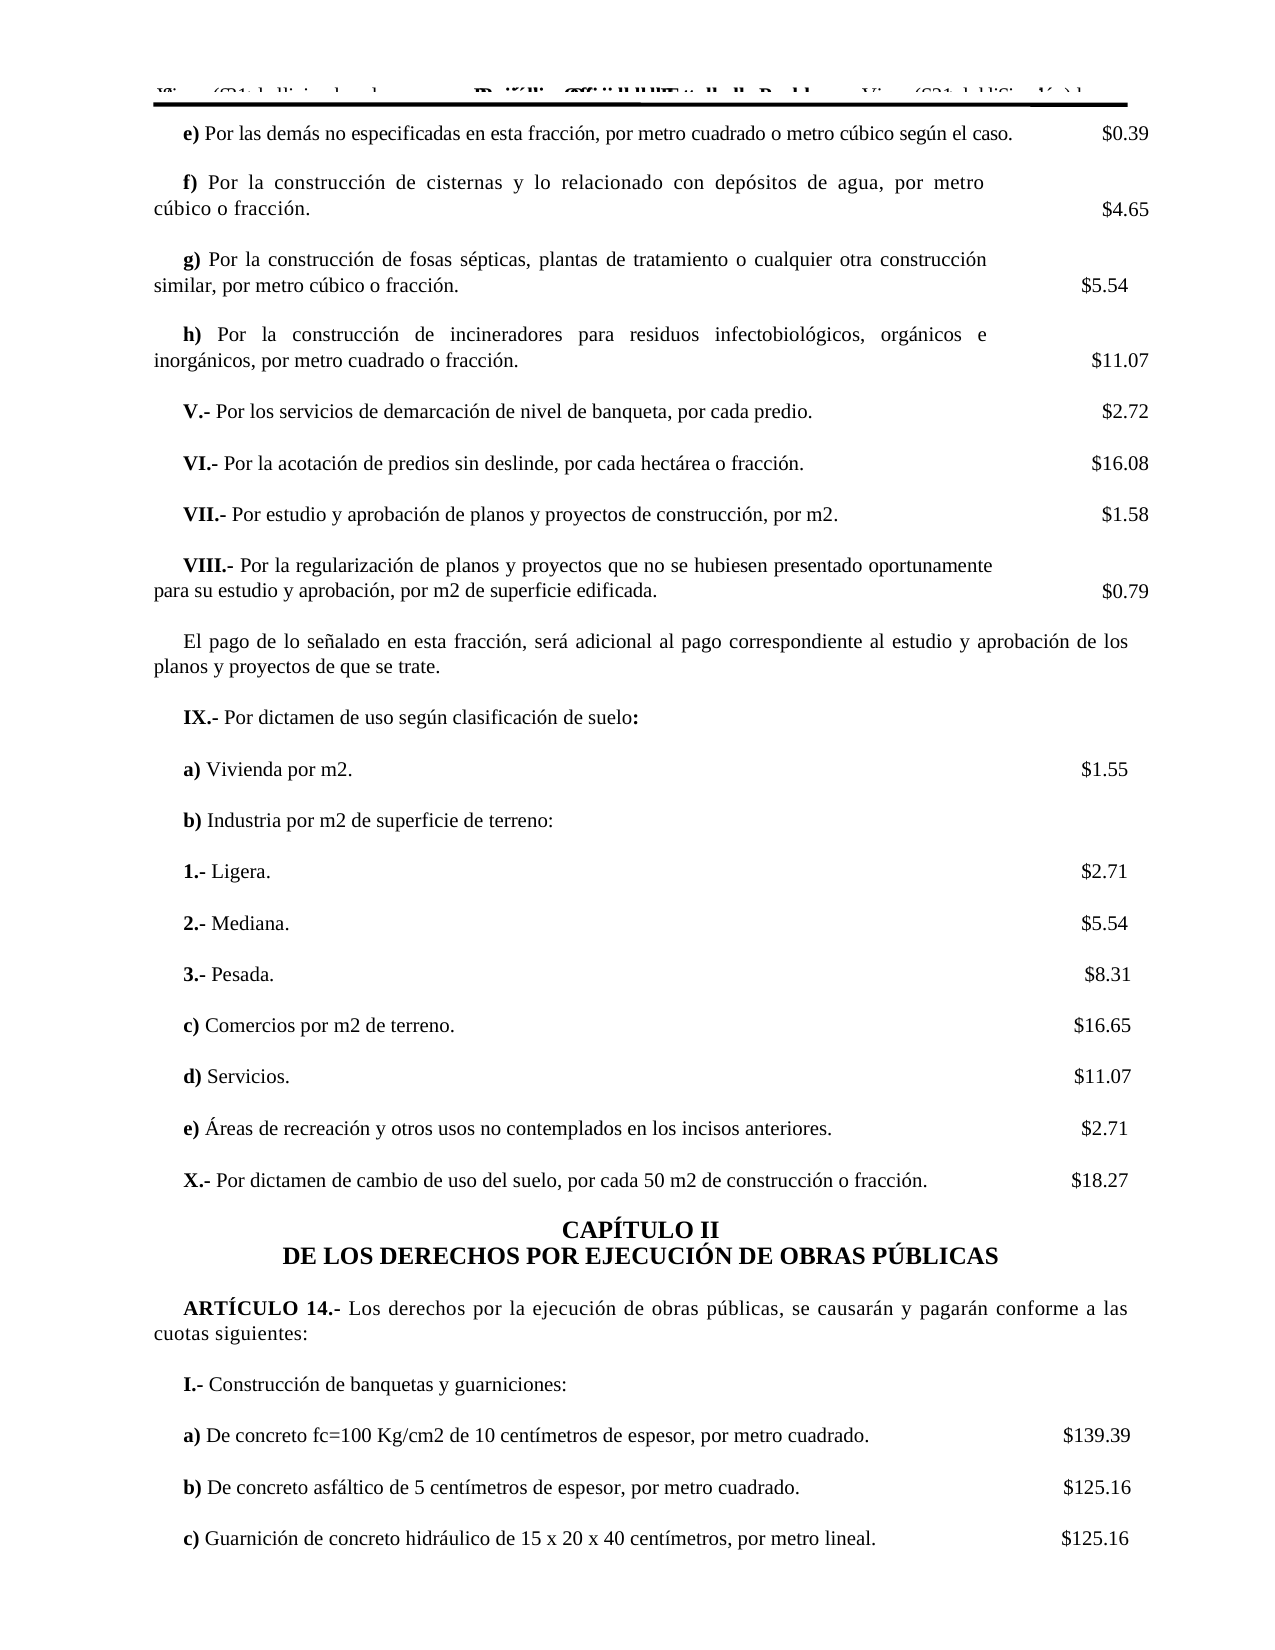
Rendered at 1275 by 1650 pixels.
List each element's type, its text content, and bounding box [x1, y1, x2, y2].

text 1.- Ligera. $2.71 [183, 859, 1131, 883]
text a) De concreto fc=100 Kg/cm2 de 10 centímetros de espesor, por metro cuadrado. $139.39 b) De concreto asfáltico de 5 centímetros de espesor, por metro cuadrado. $125.16 c) Guarnición de concreto hidráulico de 15 x 20 x 40 centímetros, por metro lineal. $125.16 [183, 1423, 1131, 1550]
text X.- Por dictamen de cambio de uso del suelo, por cada 50 m2 de construcción o fracción. $18.27 [183, 1168, 1131, 1192]
table_cell VIII.- Por la regularización de planos y proyectos que no se hubiesen presentado oportunamente para su estudio y aprobación, por m2 de superficie edificada. [149, 540, 1049, 612]
text I.- Construcción de banquetas y guarniciones: [183, 1372, 569, 1396]
table_cell V.- Por los servicios de demarcación de nivel de banqueta, por cada predio. [149, 387, 1049, 438]
table_header e) Por las demás no especificadas en esta fracción, por metro cuadrado o metro cúbico según el caso. [149, 113, 1054, 159]
table_cell f) Por la construcción de cisternas y lo relacionado con depósitos de agua, por metro cúbico o fracción. [149, 159, 1054, 231]
table_cell $0.79 [1049, 540, 1156, 612]
table_header $0.39 [1054, 113, 1156, 159]
text CAPÍTULO II [558, 1215, 723, 1244]
text IX.- Por dictamen de uso según clasificación de suelo: [183, 705, 641, 729]
table_header $11.07 [1049, 315, 1156, 387]
text similar, por metro cúbico o fracción. $5.54 [153, 273, 1144, 296]
table_cell $2.72 [1049, 387, 1156, 438]
text a) Vivienda por m2. $1.55 [183, 757, 1131, 781]
table_cell $16.08 [1049, 438, 1156, 489]
text b) Industria por m2 de superficie de terreno: [183, 808, 556, 832]
table_header h) Por la construcción de incineradores para residuos infectobiológicos, orgánicos e inorgánicos, por metro cuadrado o fracción. [149, 315, 1049, 387]
text El pago de lo señalado en esta fracción, será adicional al pago correspondiente al estudio y aprobación de los planos y proyectos de que se trate. [153, 629, 1131, 678]
table_cell VII.- Por estudio y aprobación de planos y proyectos de construcción, por m2. [149, 489, 1049, 540]
text DE LOS DERECHOS POR EJECUCIÓN DE OBRAS PÚBLICAS [278, 1244, 1002, 1269]
table_cell $4.65 [1054, 159, 1156, 231]
text g) Por la construcción de fosas sépticas, plantas de tratamiento o cualquier otra construcción [183, 247, 1144, 271]
text 2.- Mediana. $5.54 [183, 911, 1131, 935]
table_cell VI.- Por la acotación de predios sin deslinde, por cada hectárea o fracción. [149, 438, 1049, 489]
text 3.- Pesada. $8.31 c) Comercios por m2 de terreno. $16.65 d) Servicios. $11.07 e) Áreas de recreación y otros usos no contemplados en los incisos anteriores. $2.71 [183, 962, 1131, 1140]
text ARTÍCULO 14.- Los derechos por la ejecución de obras públicas, se causarán y pagarán conforme a las cuotas siguientes: [153, 1296, 1131, 1345]
table_cell $1.58 [1049, 489, 1156, 540]
